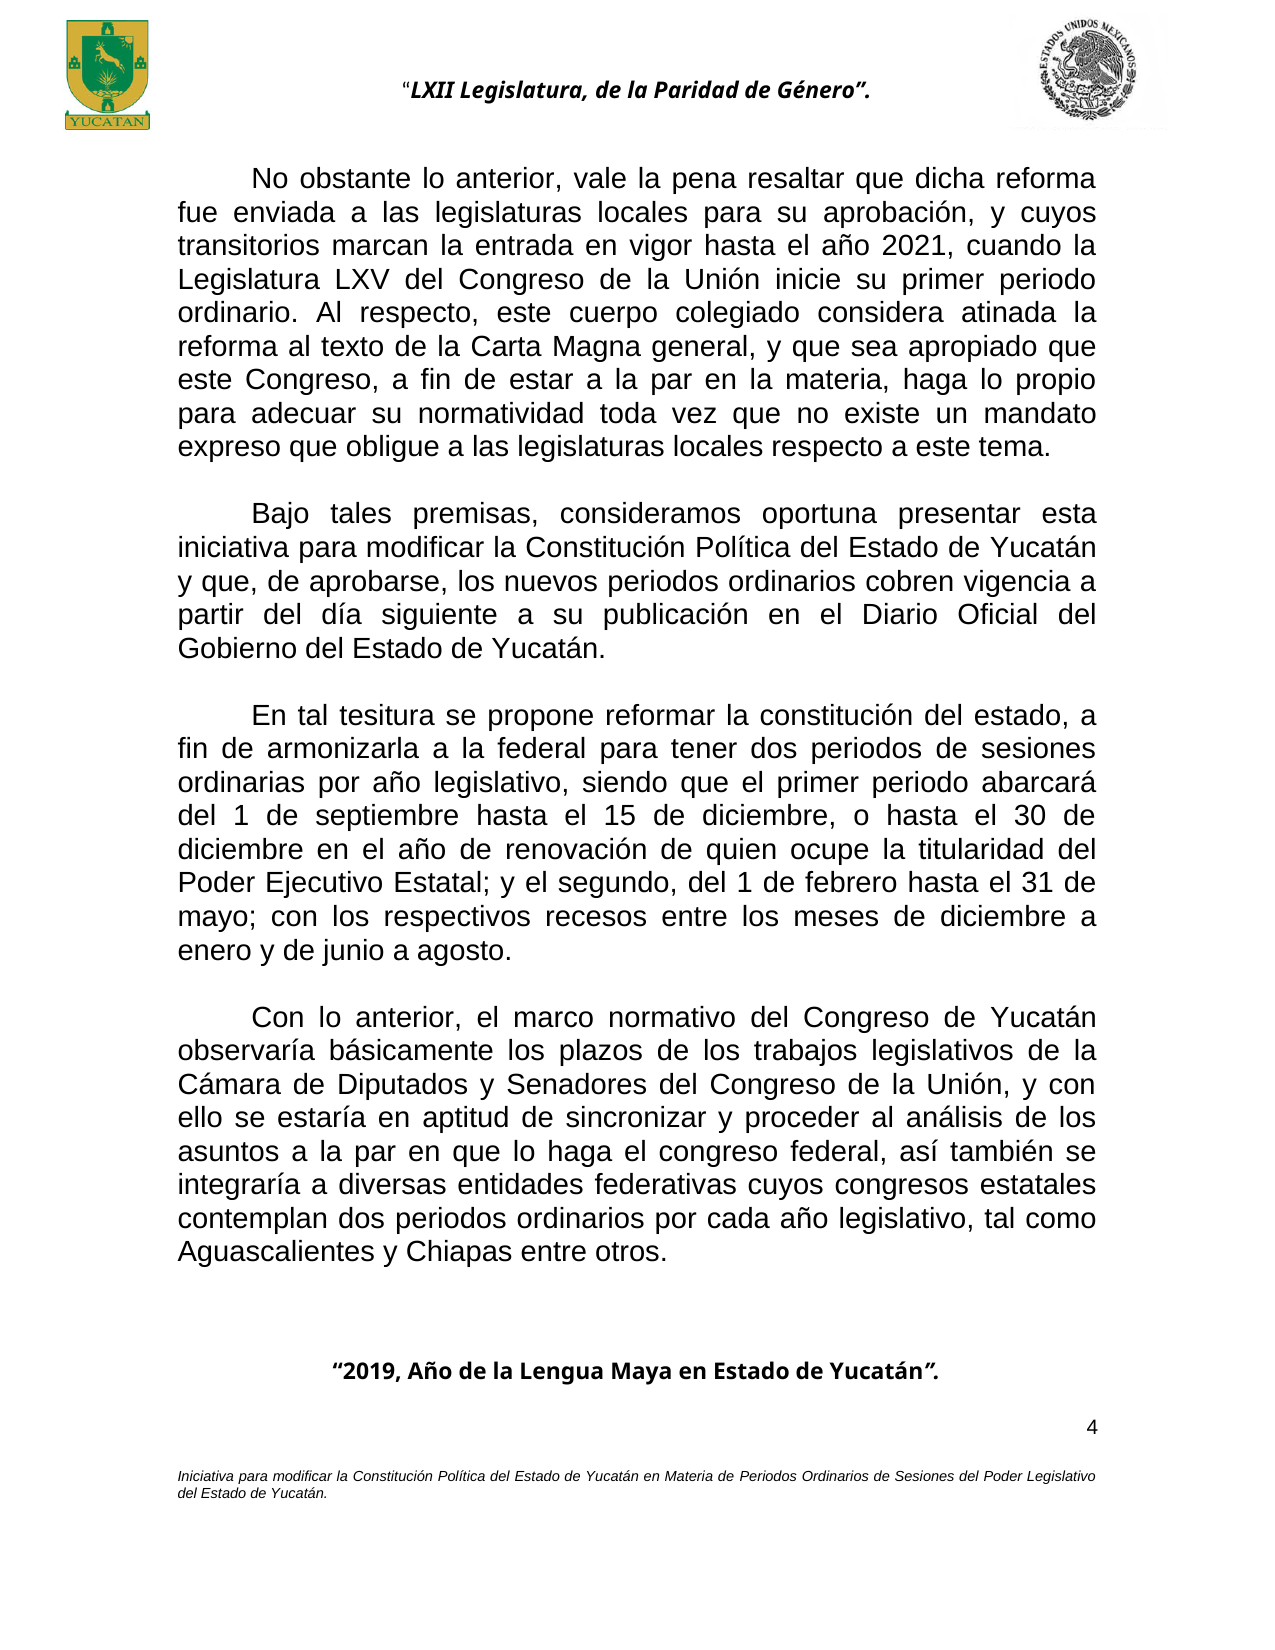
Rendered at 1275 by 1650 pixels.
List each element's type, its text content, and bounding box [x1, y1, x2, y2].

picture [1008, 13, 1169, 130]
text Con lo anterior, el marco normativo del Congreso de Yucatán observaría básicamente los plazos de los trabajos legislativos de la Cámara de Diputados y Senadores del Congreso de la Unión, y con ello se estaría en aptitud de sincronizar y proceder al análisis de los asuntos a la par en que lo haga el congreso federal, así también se integraría a diversas entidades federativas cuyos congresos estatales contemplan dos periodos ordinarios por cada año legislativo, tal como Aguascalientes y Chiapas entre otros. [177, 999, 1098, 1268]
text En tal tesitura se propone reformar la constitución del estado, a fin de armonizarla a la federal para tener dos periodos de sesiones ordinarias por año legislativo, siendo que el primer periodo abarcará del 1 de septiembre hasta el 15 de diciembre, o hasta el 30 de diciembre en el año de renovación de quien ocupe la titularidad del Poder Ejecutivo Estatal; y el segundo, del 1 de febrero hasta el 31 de mayo; con los respectivos recesos entre los meses de diciembre a enero y de junio a agosto. [177, 698, 1098, 966]
text Bajo tales premisas, consideramos oportuna presentar esta iniciativa para modificar la Constitución Política del Estado de Yucatán y que, de aprobarse, los nuevos periodos ordinarios cobren vigencia a partir del día siguiente a su publicación en el Diario Oficial del Gobierno del Estado de Yucatán. [177, 496, 1098, 664]
text No obstante lo anterior, vale la pena resaltar que dicha reforma fue enviada a las legislaturas locales para su aprobación, y cuyos transitorios marcan la entrada en vigor hasta el año 2021, cuando la Legislatura LXV del Congreso de la Unión inicie su primer periodo ordinario. Al respecto, este cuerpo colegiado considera atinada la reforma al texto de la Carta Magna general, y que sea apropiado que este Congreso, a fin de estar a la par en la materia, haga lo propio para adecuar su normatividad toda vez que no existe un mandato expreso que obligue a las legislaturas locales respecto a este tema. [177, 161, 1098, 463]
picture [51, 20, 162, 130]
